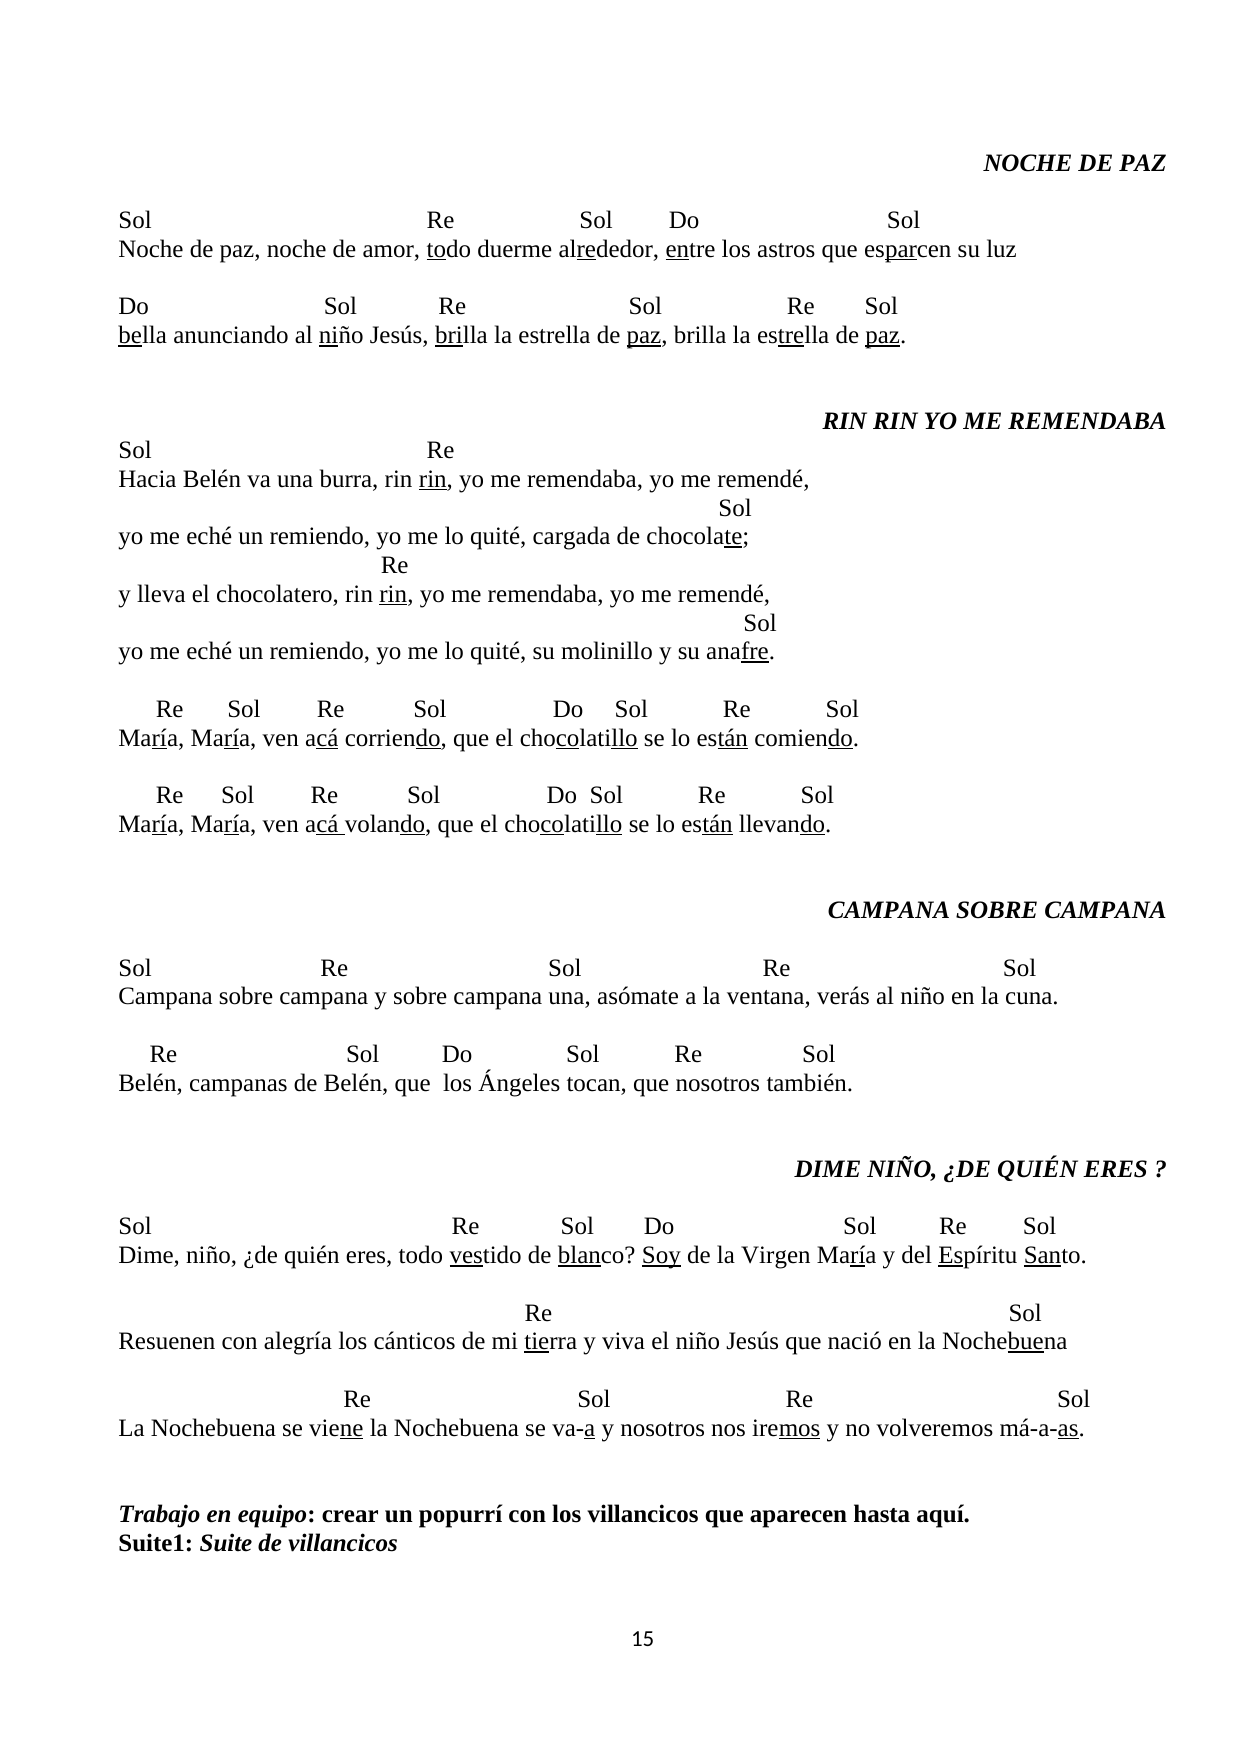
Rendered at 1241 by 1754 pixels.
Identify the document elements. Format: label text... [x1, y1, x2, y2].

text Re Sol Do Sol Re Sol [118, 1039, 1167, 1068]
text Trabajo en equipo: crear un popurrí con los villancicos que aparecen hasta aquí. [118, 1499, 1167, 1528]
text Suite1: Suite de villancicos [118, 1528, 1167, 1556]
text María, María, ven acá corriendo, que el chocolatillo se lo están comiendo. [118, 723, 1167, 751]
text y lleva el chocolatero, rin rin, yo me remendaba, yo me remendé, [118, 579, 1167, 608]
text Sol [118, 493, 1167, 521]
text Sol Re [118, 435, 1167, 464]
text Noche de paz, noche de amor, todo duerme alrededor, entre los astros que esparcen su luz [118, 234, 1167, 263]
text Hacia Belén va una burra, rin rin, yo me remendaba, yo me remendé, [118, 464, 1167, 493]
text Sol [118, 608, 1167, 636]
text La Nochebuena se viene la Nochebuena se va-a y nosotros nos iremos y no volveremos má-a-as. [118, 1413, 1167, 1441]
text Re Sol [118, 1298, 1167, 1326]
text Sol Re Sol Do Sol [118, 205, 1167, 234]
text Re Sol Re Sol Do Sol Re Sol [118, 694, 1167, 723]
text NOCHE DE PAZ [118, 148, 1167, 176]
text Re Sol Re Sol [118, 1384, 1167, 1413]
text María, María, ven acá volando, que el chocolatillo se lo están llevando. [118, 809, 1167, 838]
text RIN RIN YO ME REMENDABA [118, 406, 1167, 435]
text Do Sol Re Sol Re Sol [118, 291, 1167, 320]
text Sol Re Sol Do Sol Re Sol [118, 1211, 1167, 1240]
text bella anunciando al niño Jesús, brilla la estrella de paz, brilla la estrella de paz. [118, 320, 1167, 349]
text Re Sol Re Sol Do Sol Re Sol [118, 780, 1167, 809]
text yo me eché un remiendo, yo me lo quité, su molinillo y su anafre. [118, 636, 1167, 665]
text Re [118, 550, 1167, 579]
text Campana sobre campana y sobre campana una, asómate a la ventana, verás al niño en la cuna. [118, 981, 1167, 1010]
text Sol Re Sol Re Sol [118, 953, 1167, 981]
text Dime, niño, ¿de quién eres, todo vestido de blanco? Soy de la Virgen María y del Espíritu Santo. [118, 1240, 1167, 1269]
text DIME NIÑO, ¿DE QUIÉN ERES ? [118, 1154, 1167, 1183]
text yo me eché un remiendo, yo me lo quité, cargada de chocolate; [118, 521, 1167, 550]
text Belén, campanas de Belén, que los Ángeles tocan, que nosotros también. [118, 1068, 1167, 1096]
text Resuenen con alegría los cánticos de mi tierra y viva el niño Jesús que nació en la Nochebuena [118, 1326, 1167, 1355]
text CAMPANA SOBRE CAMPANA [118, 895, 1167, 924]
